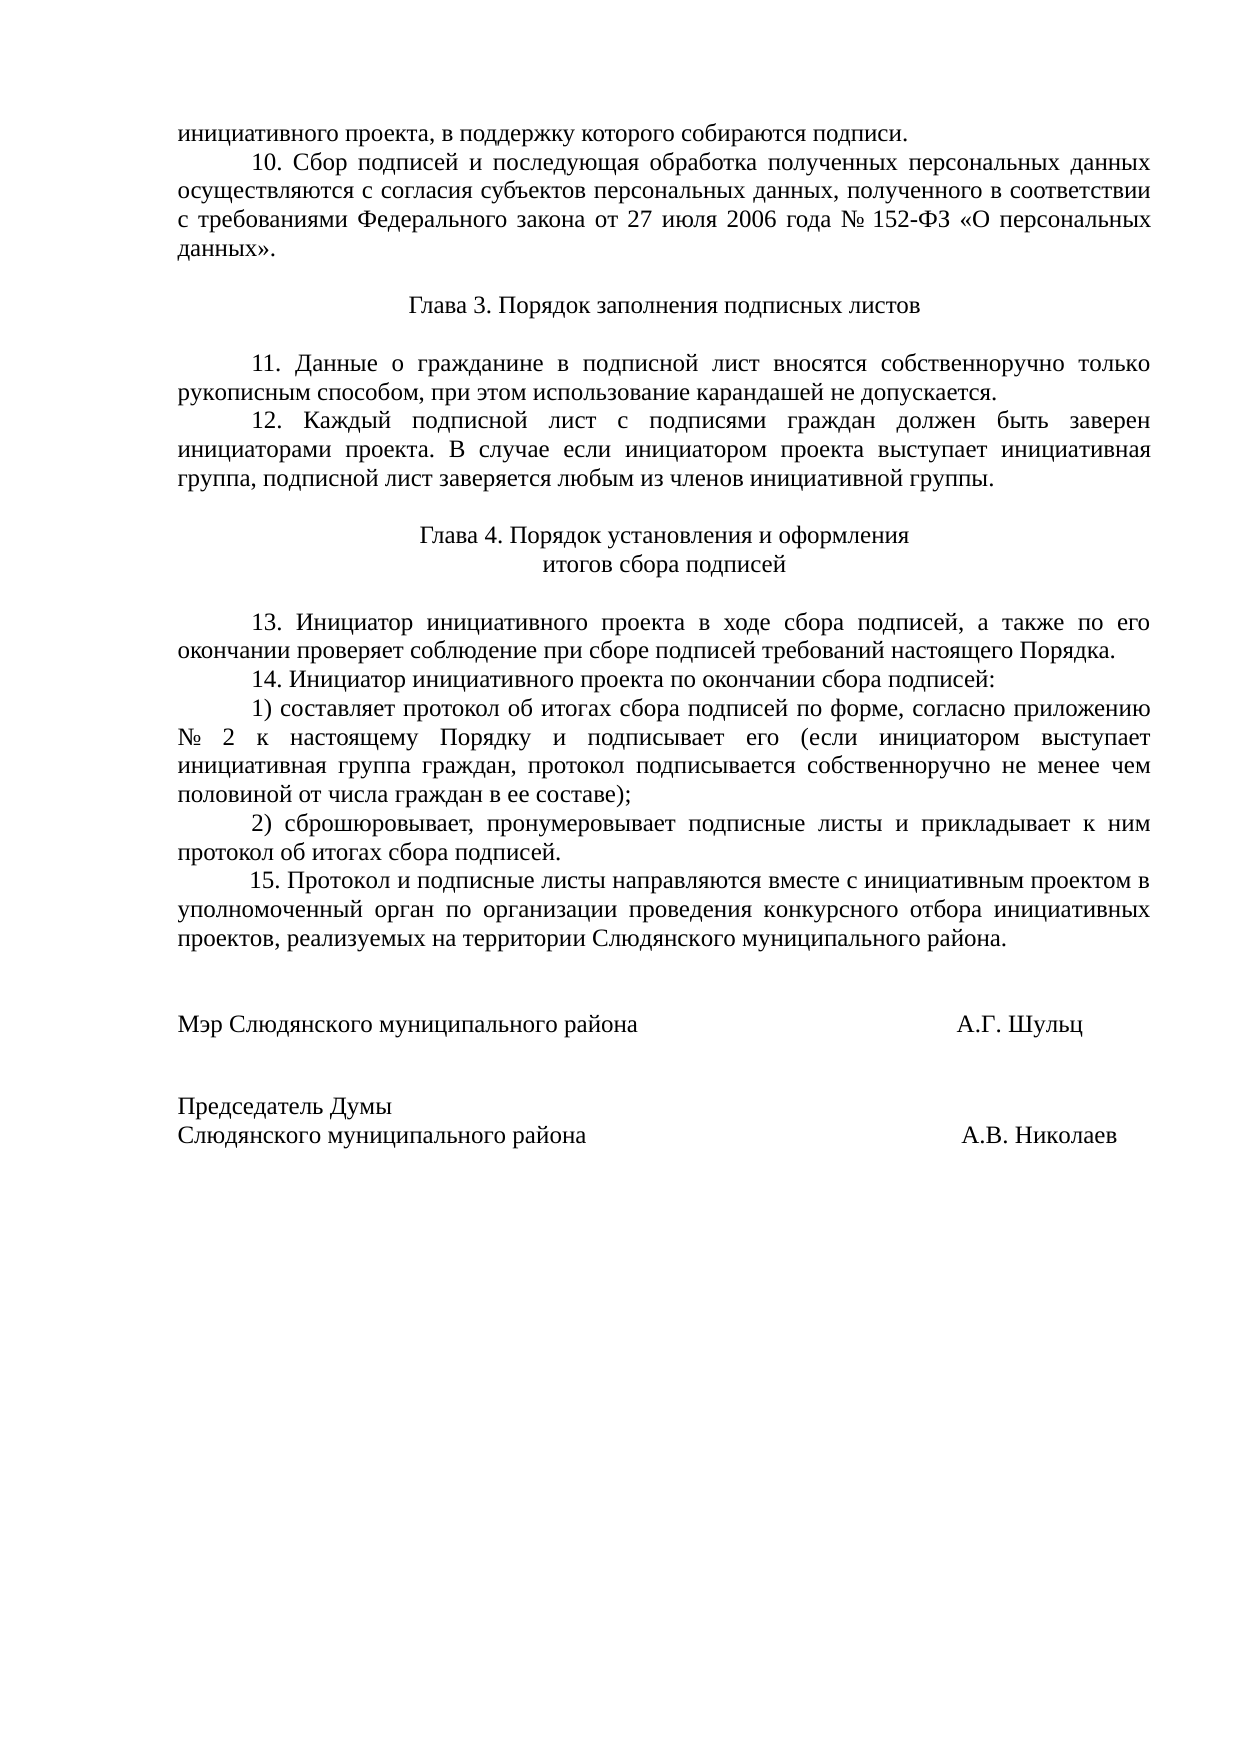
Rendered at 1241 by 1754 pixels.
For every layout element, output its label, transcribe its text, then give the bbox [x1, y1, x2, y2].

text Мэр Слюдянского муниципального района А.Г. Шульц [177, 1009, 1152, 1038]
text 1) составляет протокол об итогах сбора подписей по форме, согласно приложению № 2 к настоящему Порядку и подписывает его (если инициатором выступает инициативная группа граждан, протокол подписывается собственноручно не менее чем половиной от числа граждан в ее составе); [177, 693, 1152, 808]
text 10. Сбор подписей и последующая обработка полученных персональных данных осуществляются с согласия субъектов персональных данных, полученного в соответствии с требованиями Федерального закона от 27 июля 2006 года № 152-ФЗ «О персональных данных». [177, 147, 1152, 262]
text Глава 4. Порядок установления и оформления итогов сбора подписей [177, 521, 1152, 578]
text 12. Каждый подписной лист с подписями граждан должен быть заверен инициаторами проекта. В случае если инициатором проекта выступает инициативная группа, подписной лист заверяется любым из членов инициативной группы. [177, 406, 1152, 492]
text 13. Инициатор инициативного проекта в ходе сбора подписей, а также по его окончании проверяет соблюдение при сборе подписей требований настоящего Порядка. [177, 607, 1152, 664]
text Слюдянского муниципального района А.В. Николаев [177, 1120, 1152, 1148]
text Глава 3. Порядок заполнения подписных листов [177, 291, 1152, 319]
text 2) сброшюровывает, пронумеровывает подписные листы и прикладывает к ним протокол об итогах сбора подписей. [177, 808, 1152, 866]
text Председатель Думы [177, 1091, 1152, 1120]
text 14. Инициатор инициативного проекта по окончании сбора подписей: [177, 664, 1152, 693]
text 15. Протокол и подписные листы направляются вместе с инициативным проектом в уполномоченный орган по организации проведения конкурсного отбора инициативных проектов, реализуемых на территории Слюдянского муниципального района. [177, 866, 1152, 952]
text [177, 118, 1152, 147]
text 11. Данные о гражданине в подписной лист вносятся собственноручно только рукописным способом, при этом использование карандашей не допускается. [177, 348, 1152, 406]
